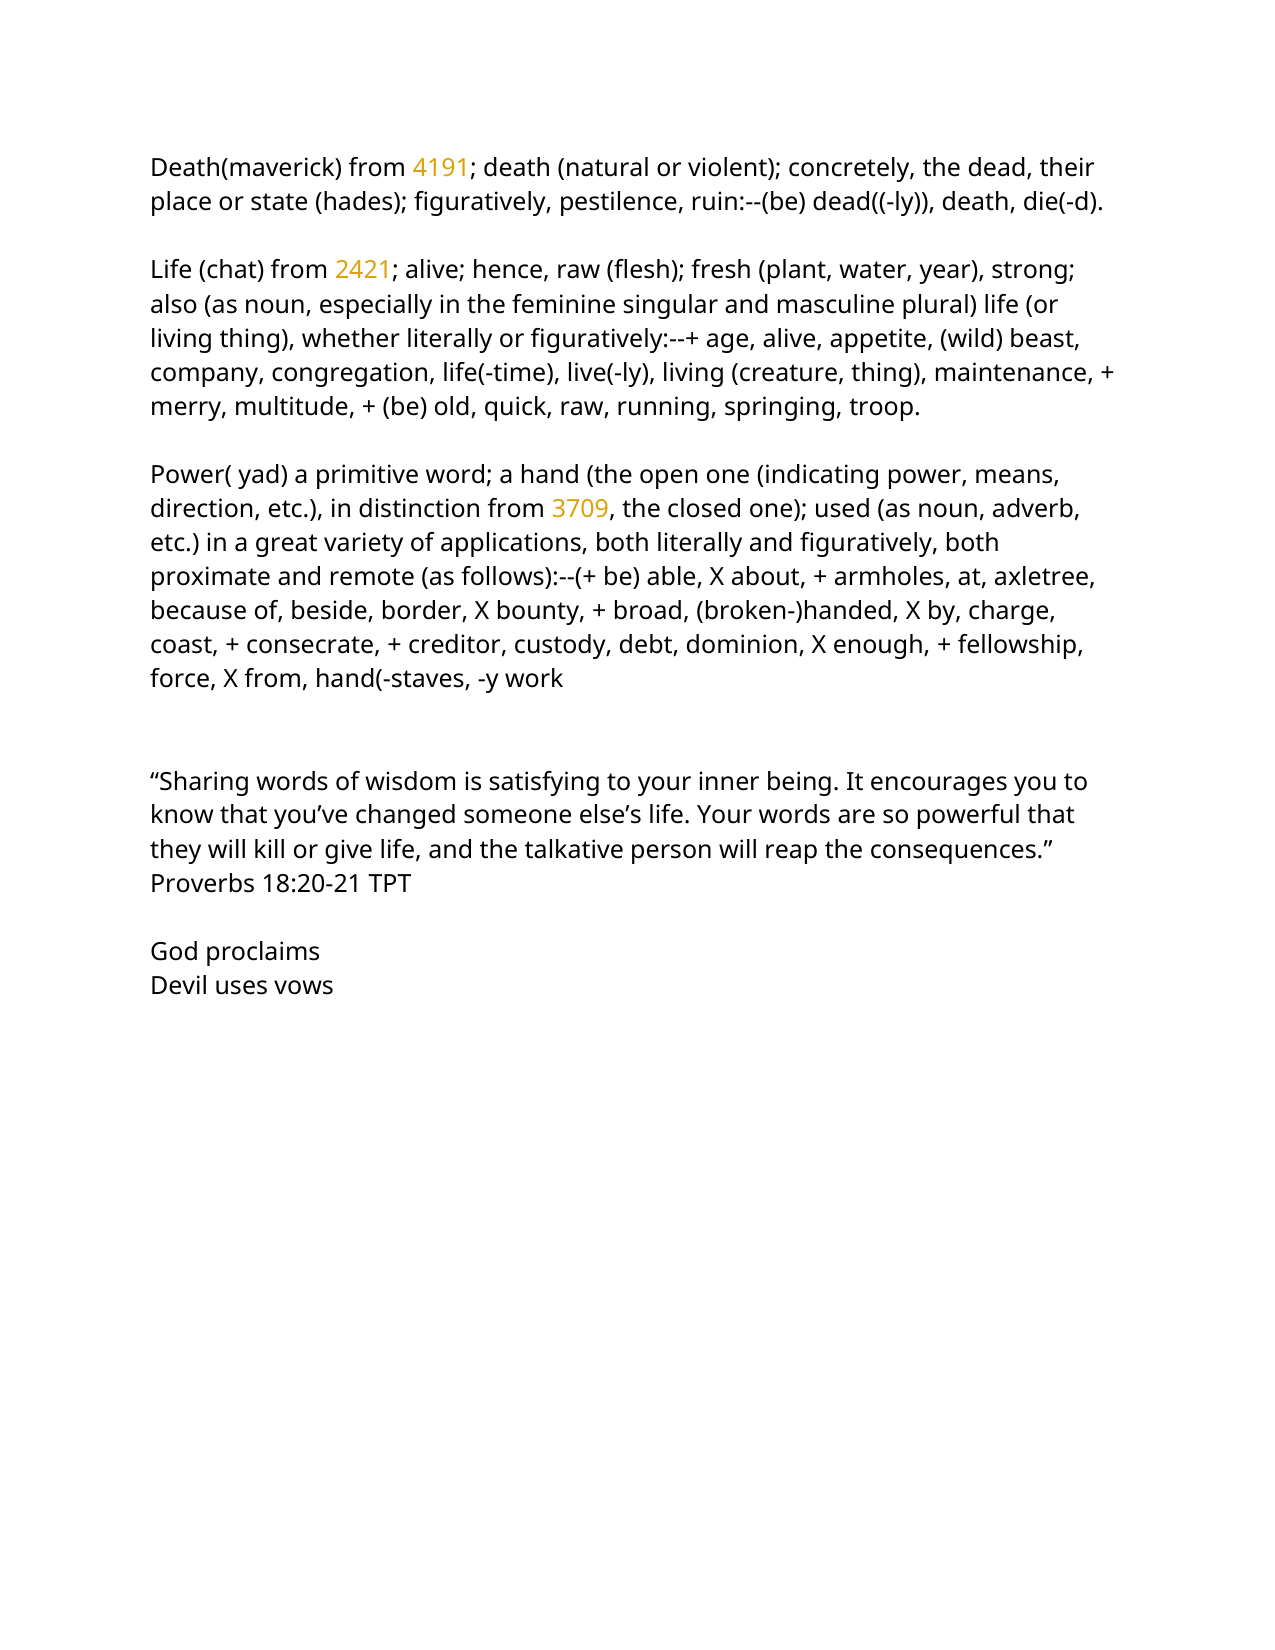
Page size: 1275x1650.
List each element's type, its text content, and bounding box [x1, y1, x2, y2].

text Life (chat) from 2421; alive; hence, raw (flesh); fresh (plant, water, year), strong; also (as noun, especially in the feminine singular and masculine plural) life (or living thing), whether literally or figuratively:--+ age, alive, appetite, (wild) beast, company, congregation, life(-time), live(-ly), living (creature, thing), maintenance, + merry, multitude, + (be) old, quick, raw, running, springing, troop. [150, 252, 1125, 422]
text Death(maverick) from 4191; death (natural or violent); concretely, the dead, their place or state (hades); figuratively, pestilence, ruin:--(be) dead((-ly)), death, die(-d). [150, 150, 1125, 218]
text God proclaims [150, 933, 1125, 967]
text Power( yad) a primitive word; a hand (the open one (indicating power, means, direction, etc.), in distinction from 3709, the closed one); used (as noun, adverb, etc.) in a great variety of applications, both literally and figuratively, both proximate and remote (as follows):--(+ be) able, X about, + armholes, at, axletree, because of, beside, border, X bounty, + broad, (broken-)handed, X by, charge, coast, + consecrate, + creditor, custody, debt, dominion, X enough, + fellowship, force, X from, hand(-staves, -y work [150, 457, 1125, 695]
text Devil uses vows [150, 967, 1125, 1002]
text “Sharing words of wisdom is satisfying to your inner being. It encourages you to know that you’ve changed someone else’s life. Your words are so powerful that they will kill or give life, and the talkative person will reap the consequences.” [150, 763, 1125, 865]
